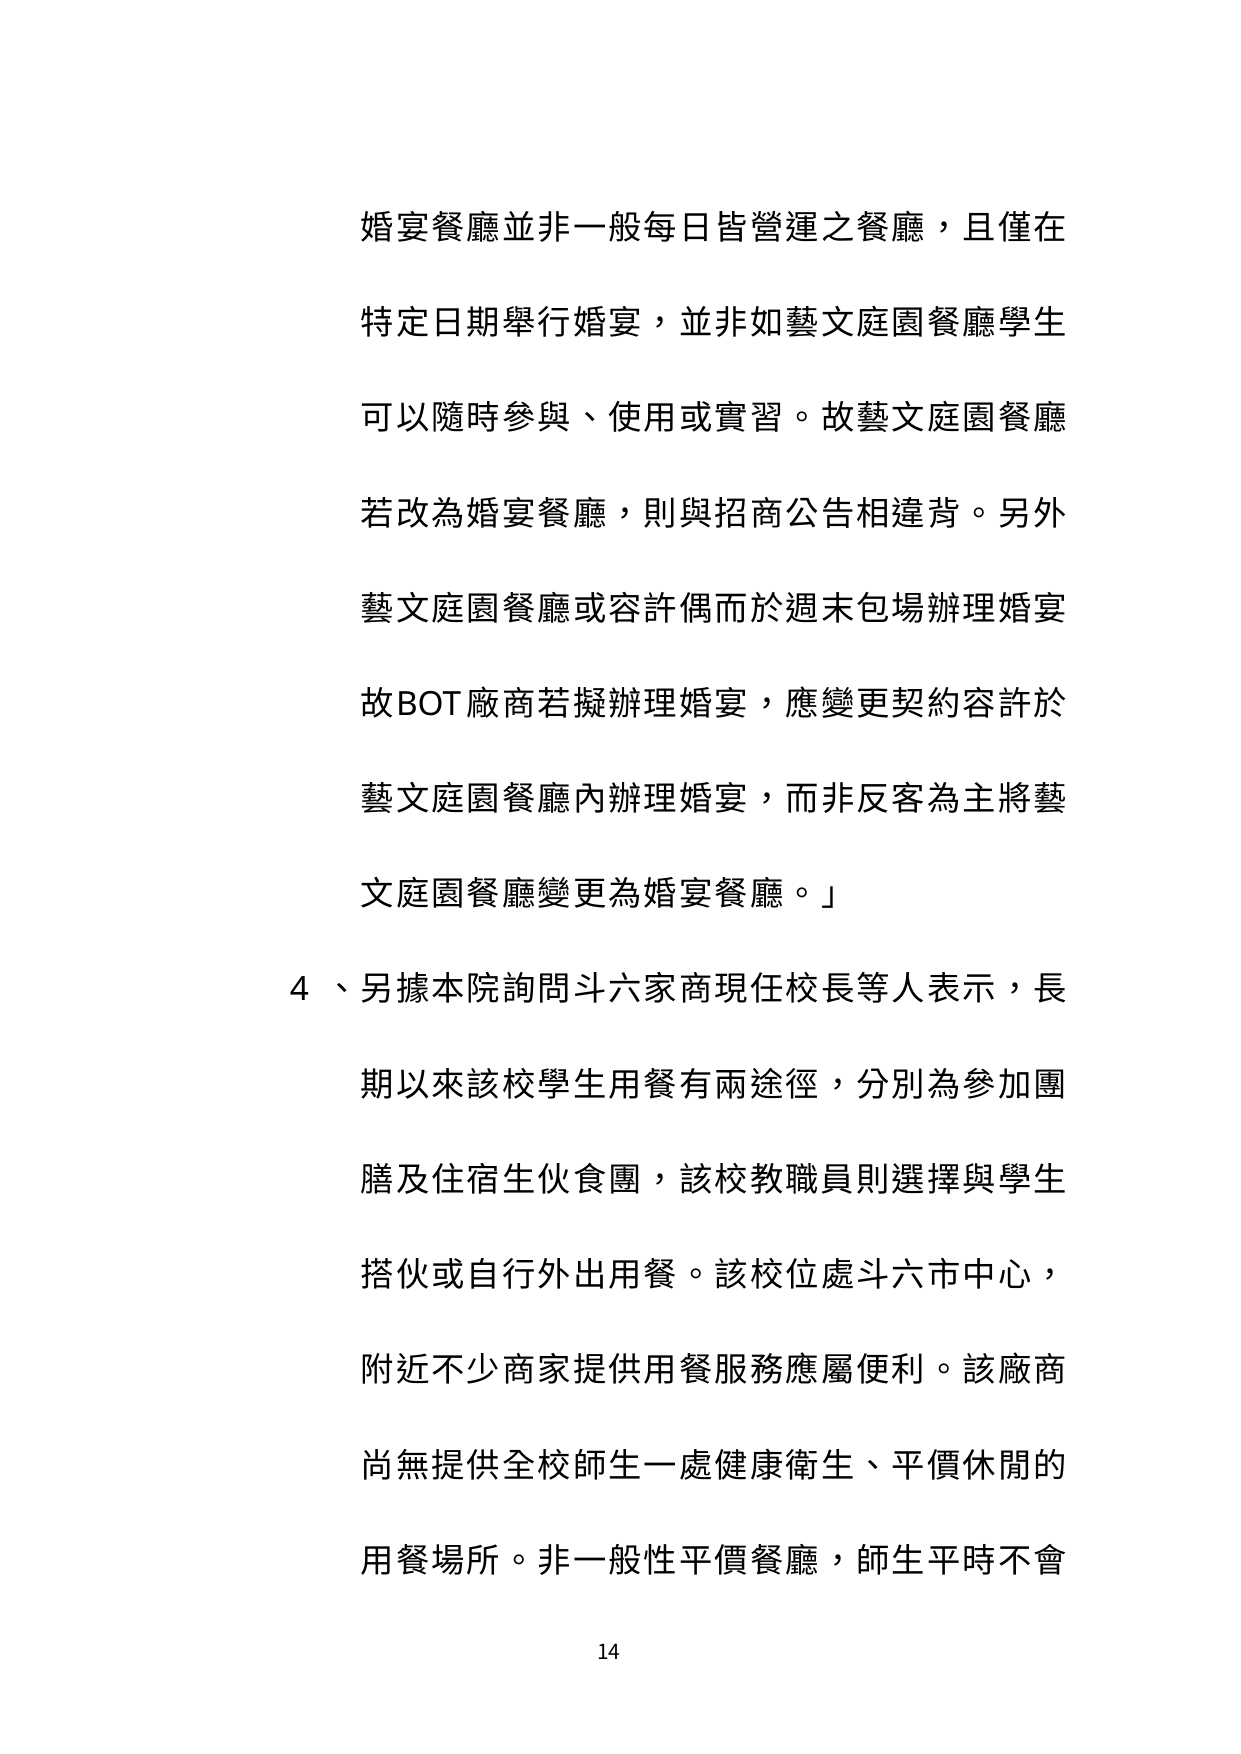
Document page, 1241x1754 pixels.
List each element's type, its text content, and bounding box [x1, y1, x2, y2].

subtitle 另據本院詢問斗六家商現任校長等人表示，長期以來該校學生用餐有兩途徑，分別為參加團膳及住宿生伙食團，該校教職員則選擇與學生搭伙或自行外出用餐。該校位處斗六市中心，附近不少商家提供用餐服務應屬便利。該廠商尚無提供全校師生一處健康衛生、平價休閒的用餐場所。非一般性平價餐廳，師生平時不會去餐廳消費。 [272, 939, 1069, 1605]
